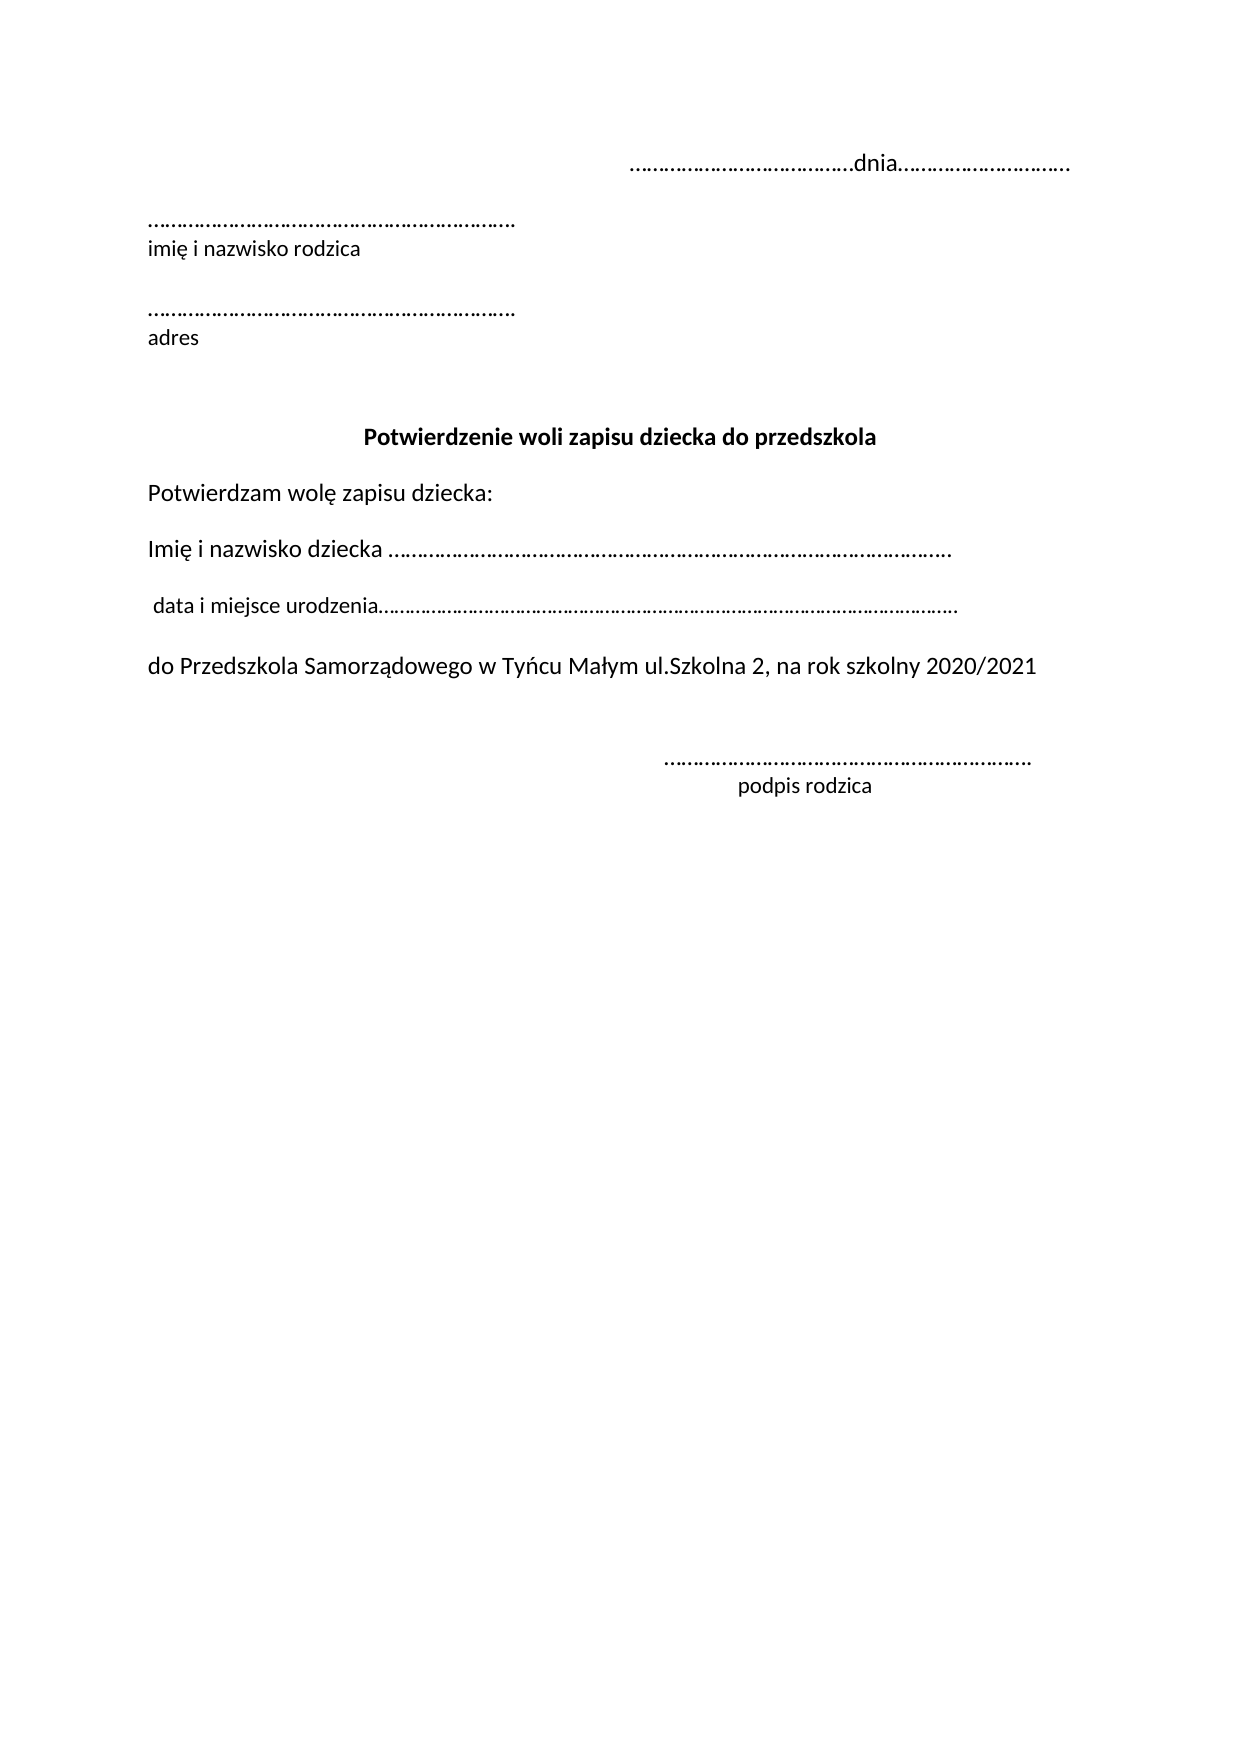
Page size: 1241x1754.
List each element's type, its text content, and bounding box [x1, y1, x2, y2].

text data i miejsce urodzenia……………………………………………………………………………………………….. [148, 591, 1093, 619]
text adres [148, 323, 1093, 351]
text Potwierdzenie woli zapisu dziecka do przedszkola [148, 421, 1093, 452]
text Imię i nazwisko dziecka …………………………………………………………………………………….. [148, 533, 1093, 563]
text Potwierdzam wolę zapisu dziecka: [148, 477, 1093, 507]
text …………………………………dnia………………………… [443, 148, 1093, 178]
text ………………………………………………………. [148, 203, 1093, 234]
text ………………………………………………………. [148, 292, 1093, 323]
text ………………………………………………………. [590, 741, 1093, 771]
text do Przedszkola Samorządowego w Tyńcu Małym ul.Szkolna 2, na rok szkolny 2020/2021 [148, 650, 1093, 680]
text podpis rodzica [664, 771, 1093, 799]
text imię i nazwisko rodzica [148, 234, 1093, 262]
